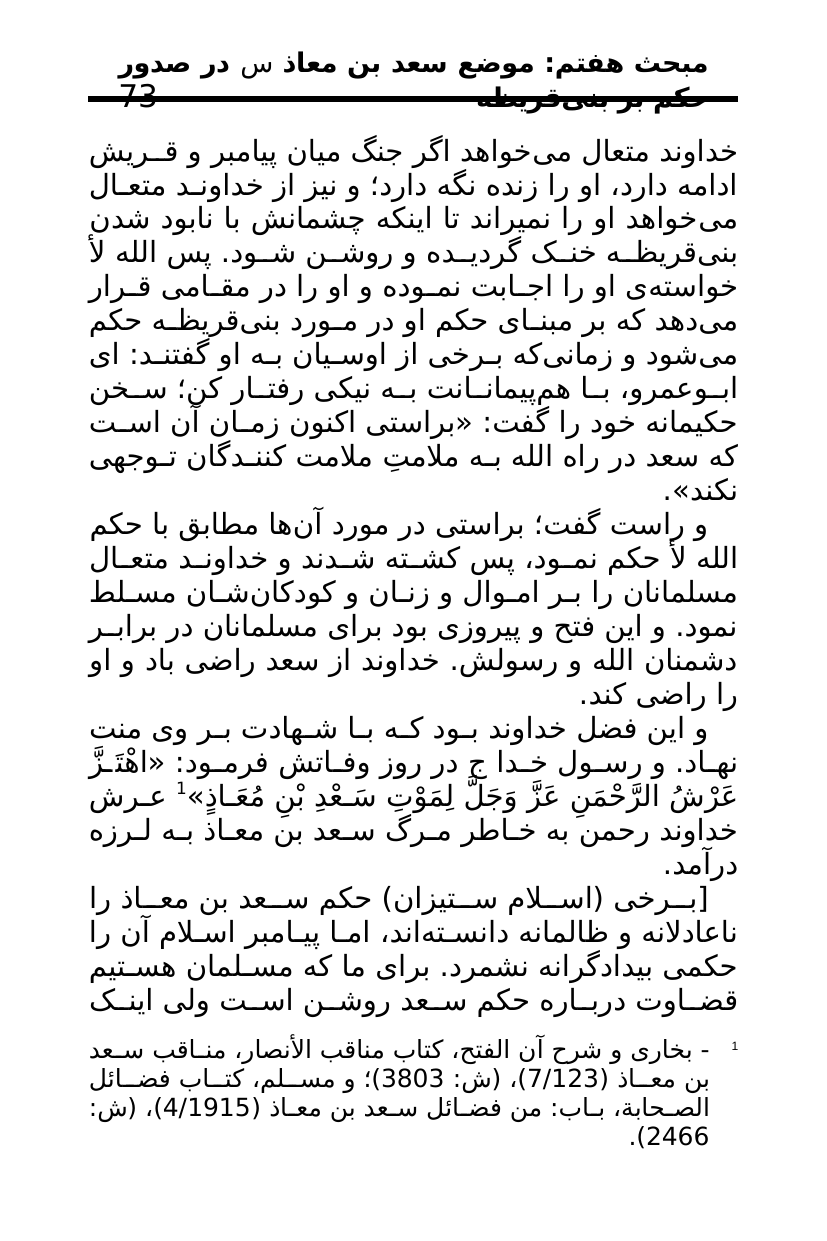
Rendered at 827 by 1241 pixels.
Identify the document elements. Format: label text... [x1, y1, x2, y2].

text الله اکبر، از چه مقام والا و بزرگ و از چه حکمتی برخوردار است این مرد! میل به شهادت دارد اما از خداوند متعال می‌خواهد اگر جنگ میان پیامبر و قریش ادامه دارد، او را زنده نگه دارد؛ و نیز از خداوند متعال می‌خواهد او را نمیراند تا اینکه چشمانش با نابود شدن بنی‌قریظه خنک گردیده و روشن شود. پس الله ﻷ خواسته‌ی او را اجابت نموده و او را در مقامی قرار می‌دهد که بر مبنای حکم او در مورد بنی‌قریظه حکم می‌شود و زمانی‌که برخی از اوسیان به او گفتند: ای ابوعمرو، با هم‌پیمانانت به نیکی رفتار کن؛ سخن حکیمانه خود را گفت: «براستی اکنون زمان آن است که سعد در راه الله به ملامتِ ملامت کنندگان توجهی نکند». [89, 134, 738, 507]
text و این فضل خداوند بود که با شهادت بر وی منت نهاد. و رسول خدا ج در روز وفاتش فرمود: «اهْتَزَّ عَرْشُ الرَّحْمَنِ عَزَّ وَجَلَّ لِمَوْتِ سَعْدِ بْنِ مُعَاذٍ» عرش خداوند رحمن به خاطر مرگ سعد بن معاذ به لرزه درآمد. [89, 711, 738, 881]
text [89, 881, 738, 1017]
text و راست گفت؛ براستی در مورد آن‌ها مطابق با حکم الله ﻷ حکم نمود، پس کشته شدند و خداوند متعال مسلمانان را بر اموال و زنان و کودکان‌شان مسلط نمود. و این فتح و پیروزی بود برای مسلمانان در برابر دشمنان الله و رسولش. خداوند از سعد راضی باد و او را راضی کند. [89, 507, 738, 711]
